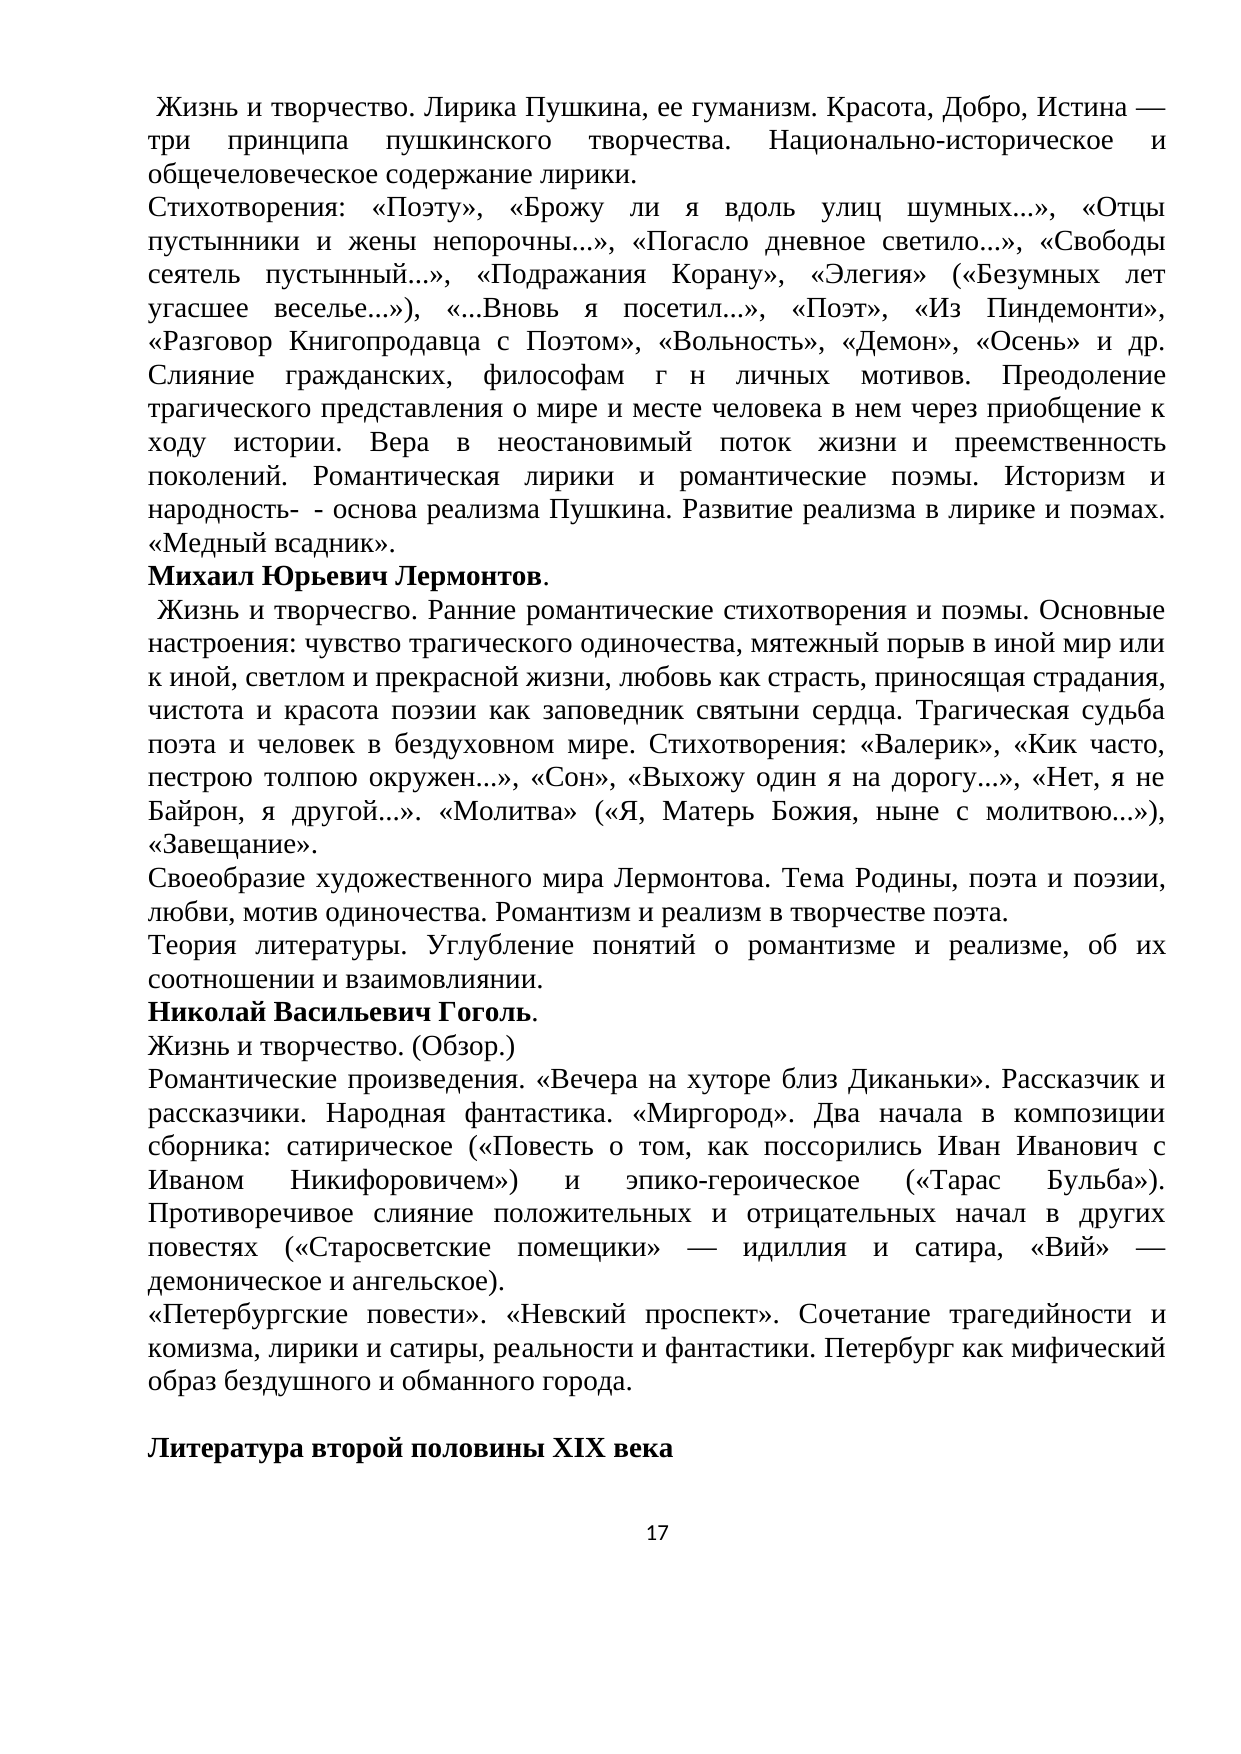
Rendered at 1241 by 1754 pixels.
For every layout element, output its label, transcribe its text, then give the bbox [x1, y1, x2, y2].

text Жизнь и творчесгво. Ранние романтические стихотворения и поэмы. Основные настроения: чувство трагического одиночества, мятежный порыв в иной мир или к иной, светлом и прекрасной жизни, любовь как страсть, приносящая страдания, чистота и красота поэзии как заповедник святыни сердца. Трагическая судьба поэта и человек в бездуховном мире. Стихотворения: «Валерик», «Кик часто, пестрою толпою окружен...», «Сон», «Выхожу один я на дорогу...», «Нет, я не Байрон, я другой...». «Молитва» («Я, Матерь Божия, ныне с молитвою...»), «Завещание». [148, 592, 1166, 860]
text Михаил Юрьевич Лермонтов. [148, 558, 1166, 592]
text Жизнь и творчество. (Обзор.) [148, 1028, 1166, 1061]
text Стихотворения: «Поэту», «Брожу ли я вдоль улиц шумных...», «Отцы пустынники и жены непорочны...», «Погасло дневное светило...», «Свободы сеятель пустынный...», «Подражания Корану», «Элегия» («Безумных лет угасшее веселье...»), «...Вновь я посетил...», «Поэт», «Из Пиндемонти», «Разговор Книгопродавца с Поэтом», «Вольность», «Демон», «Осень» и др. Слияние гражданских, философам г н личных мотивов. Преодоление трагического представления о мире и месте человека в нем через приобщение к ходу истории. Вера в неостановимый поток жизни и преемственность поколений. Романтическая лирики и романтические поэмы. Историзм и народность- - основа реализма Пушкина. Развитие реализма в лирике и поэмах. «Медный всадник». [148, 189, 1166, 558]
text Жизнь и творчество. Лирика Пушкина, ее гуманизм. Красота, Добро, Истина — три принципа пушкинского творчества. Национально-историческое и общечеловеческое содержание лирики. [148, 89, 1166, 189]
text Романтические произведения. «Вечера на хуторе близ Диканьки». Рассказчик и рассказчики. Народная фантастика. «Миргород». Два начала в композиции сборника: сатирическое («Повесть о том, как поссорились Иван Иванович с Иваном Никифоровичем») и эпико-героическое («Тарас Бульба»). Противоречивое слияние положительных и отрицательных начал в других повестях («Старосветские помещики» — идиллия и сатира, «Вий» — демоническое и ангельское). [148, 1061, 1166, 1296]
text «Петербургские повести». «Невский проспект». Сочетание трагедийности и комизма, лирики и сатиры, реальности и фантастики. Петербург как мифический образ бездушного и обманного города. [148, 1296, 1166, 1397]
text Теория литературы. Углубление понятий о романтизме и реализме, об их соотношении и взаимовлиянии. [148, 927, 1166, 994]
text Николай Васильевич Гоголь. [148, 994, 1166, 1028]
text Литература второй половины XIX века [148, 1430, 1166, 1464]
text Своеобразие художественного мира Лермонтова. Тема Родины, поэта и поэзии, любви, мотив одиночества. Романтизм и реализм в творчестве поэта. [148, 860, 1166, 927]
